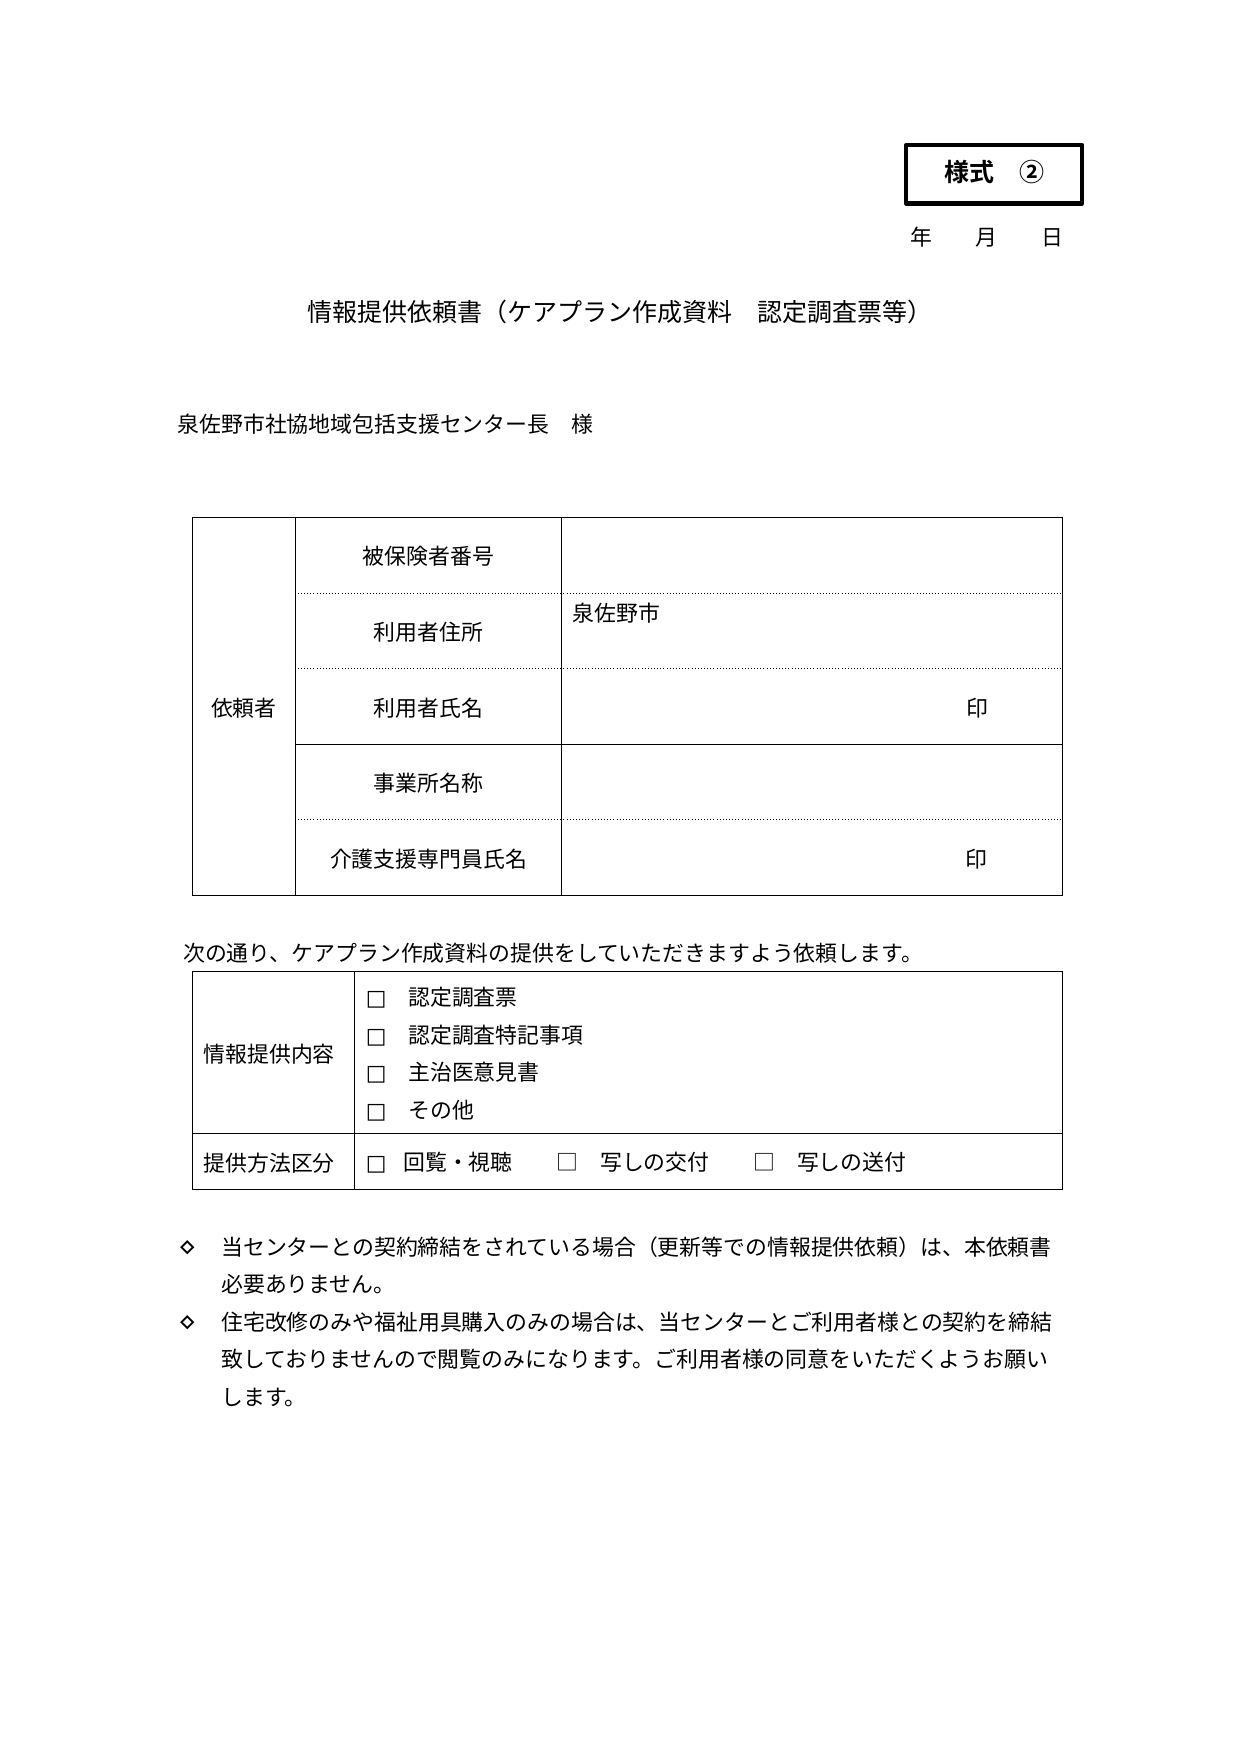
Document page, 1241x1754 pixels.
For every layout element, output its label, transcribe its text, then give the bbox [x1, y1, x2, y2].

table_cell 提供方法区分 [193, 1134, 354, 1188]
table_cell 印 [562, 668, 1062, 744]
table_header [562, 518, 1062, 592]
table_header 情報提供内容 [193, 972, 354, 1133]
list 住宅改修のみや福祉用具購入のみの場合は、当センターとご利用者様との契約を締結致しておりませんので閲覧のみになります。ご利用者様の同意をいただくようお願いします。 [177, 1302, 1063, 1414]
table_cell 利用者住所 [296, 593, 561, 668]
table_cell 泉佐野市 [562, 593, 1062, 668]
table_header □ 認定調査票 □ 認定調査特記事項 □ 主治医意見書 □ その他 [355, 972, 1062, 1133]
table_cell 介護支援専門員氏名 [296, 819, 561, 895]
text 泉佐野市社協地域包括支援センター長 様 [177, 404, 1063, 442]
list 当センターとの契約締結をされている場合（更新等での情報提供依頼）は、本依頼書必要ありません。 [177, 1227, 1063, 1302]
table_cell [562, 745, 1062, 819]
table_cell 印 [562, 819, 1062, 895]
table_cell 利用者氏名 [296, 668, 561, 744]
text 次の通り、ケアプラン作成資料の提供をしていただきますよう依頼します。 [177, 933, 1063, 971]
table_cell 事業所名称 [296, 745, 561, 819]
text 年 月 日 [177, 217, 1063, 254]
table_cell 回覧・視聴 □ 写しの交付 □ 写しの送付 [355, 1134, 1062, 1188]
table_header 依頼者 [193, 518, 295, 895]
text 情報提供依頼書（ケアプラン作成資料 認定調査票等） [177, 292, 1063, 329]
table_header 被保険者番号 [296, 518, 561, 592]
